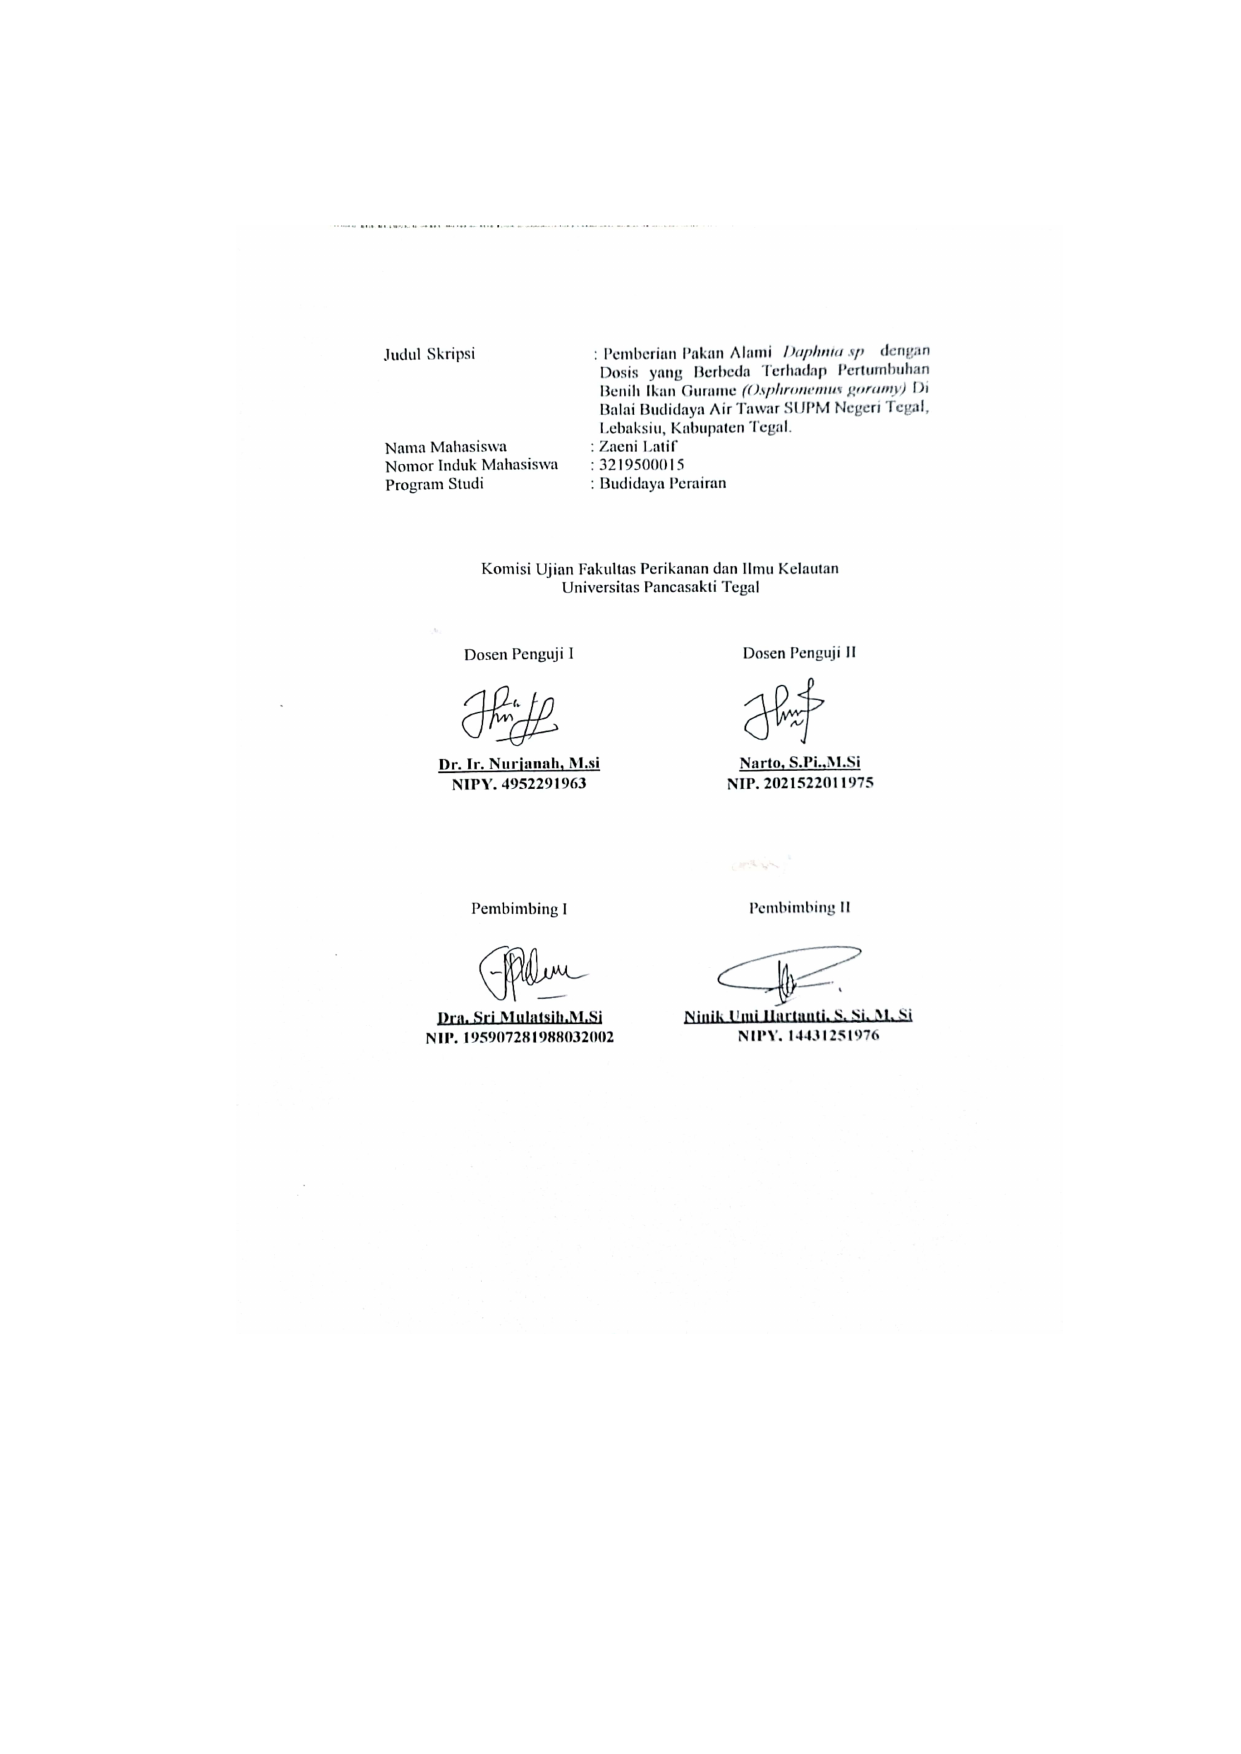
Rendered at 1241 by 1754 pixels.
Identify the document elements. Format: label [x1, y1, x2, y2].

picture [236, 225, 1063, 1334]
